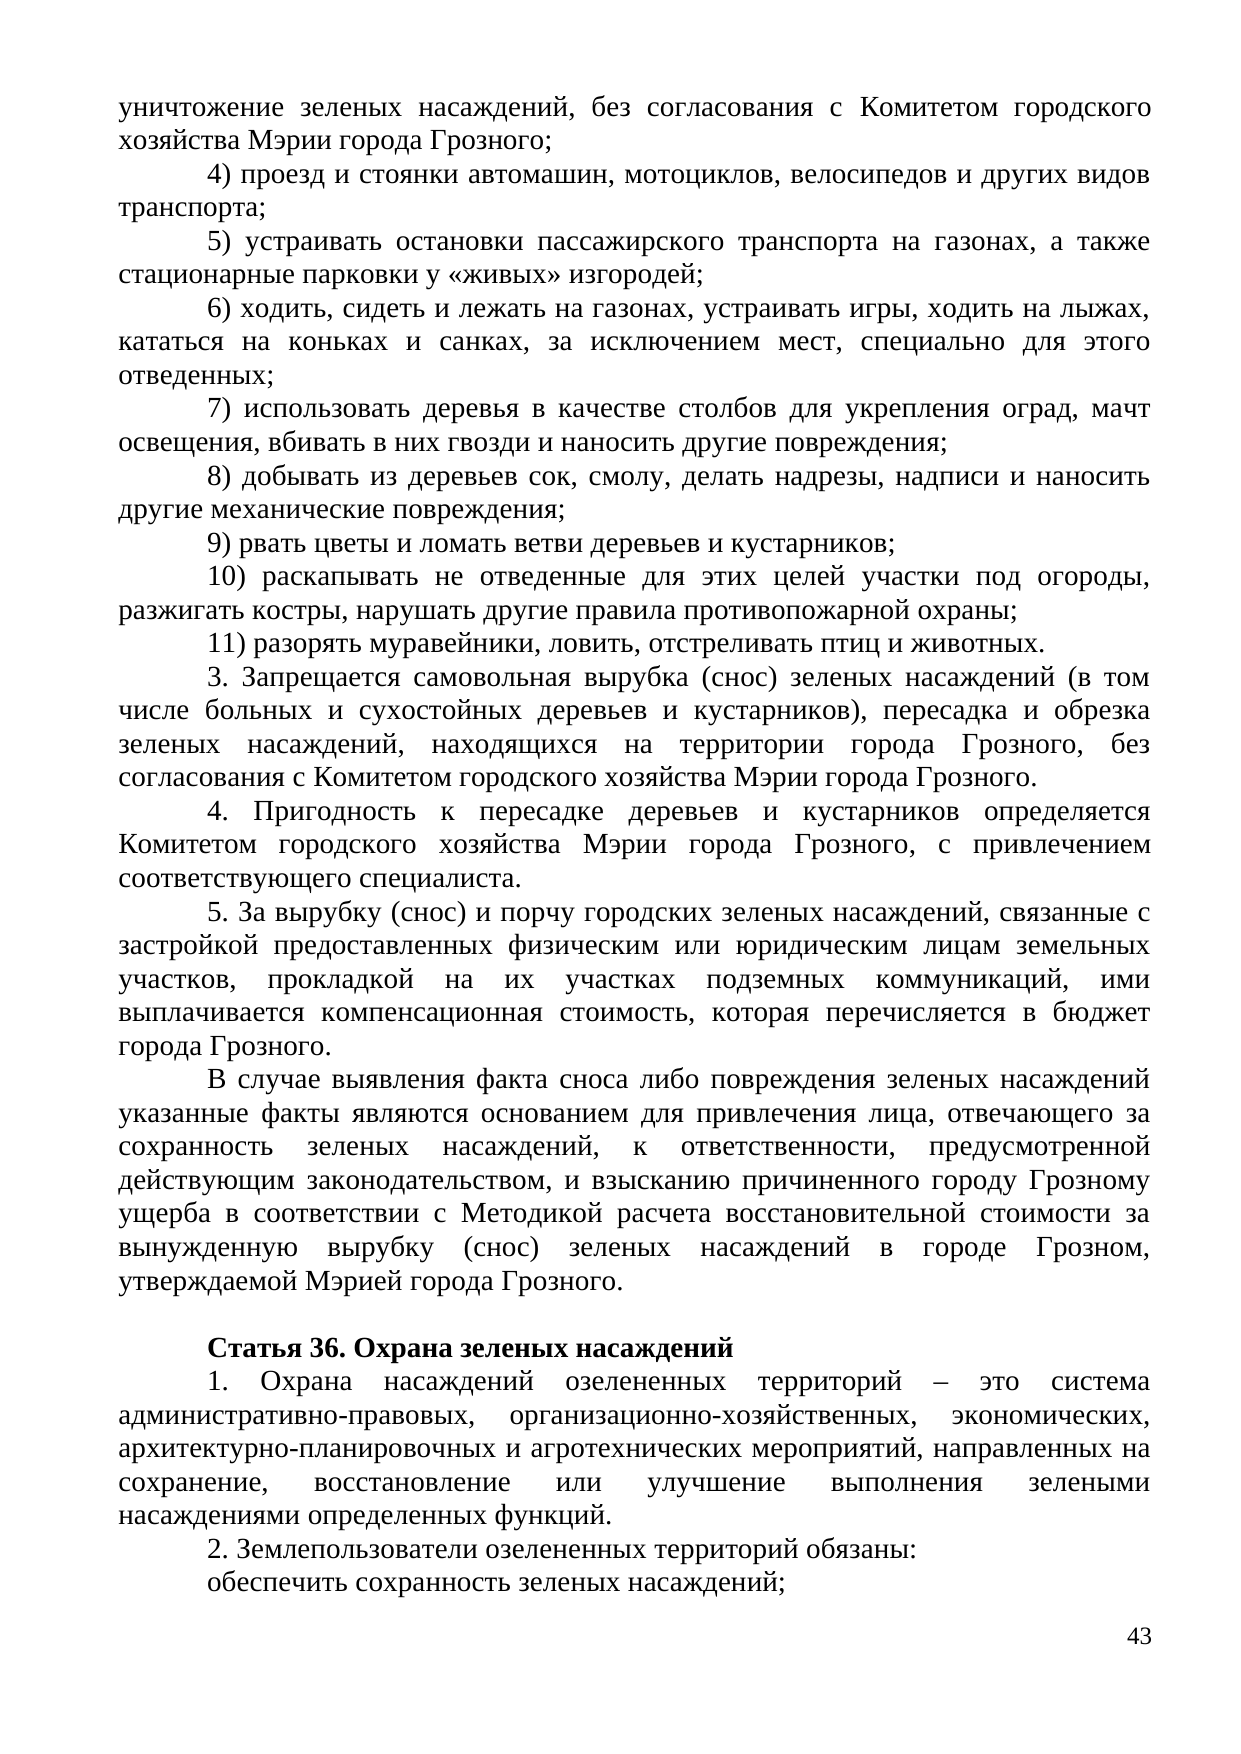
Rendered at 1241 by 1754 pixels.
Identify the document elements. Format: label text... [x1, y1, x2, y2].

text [118, 89, 1152, 156]
text 2. Землепользователи озелененных территорий обязаны: [118, 1531, 1152, 1564]
text В случае выявления факта сноса либо повреждения зеленых насаждений указанные факты являются основанием для привлечения лица, отвечающего за сохранность зеленых насаждений, к ответственности, предусмотренной действующим законодательством, и взысканию причиненного городу Грозному ущерба в соответствии с Методикой расчета восстановительной стоимости за вынужденную вырубку (снос) зеленых насаждений в городе Грозном, утверждаемой Мэрией города Грозного. [118, 1061, 1152, 1296]
text 6) ходить, сидеть и лежать на газонах, устраивать игры, ходить на лыжах, кататься на коньках и санках, за исключением мест, специально для этого отведенных; [118, 290, 1152, 391]
text Статья 36. Охрана зеленых насаждений [118, 1330, 1152, 1363]
text 7) использовать деревья в качестве столбов для укрепления оград, мачт освещения, вбивать в них гвозди и наносить другие повреждения; [118, 391, 1152, 458]
text 9) рвать цветы и ломать ветви деревьев и кустарников; [118, 525, 1152, 558]
text 4. Пригодность к пересадке деревьев и кустарников определяется Комитетом городского хозяйства Мэрии города Грозного, с привлечением соответствующего специалиста. [118, 793, 1152, 894]
text 10) раскапывать не отведенные для этих целей участки под огороды, разжигать костры, нарушать другие правила противопожарной охраны; [118, 558, 1152, 625]
text 5. За вырубку (снос) и порчу городских зеленых насаждений, связанные с застройкой предоставленных физическим или юридическим лицам земельных участков, прокладкой на их участках подземных коммуникаций, ими выплачивается компенсационная стоимость, которая перечисляется в бюджет города Грозного. [118, 894, 1152, 1061]
text 8) добывать из деревьев сок, смолу, делать надрезы, надписи и наносить другие механические повреждения; [118, 458, 1152, 525]
text обеспечить сохранность зеленых насаждений; [118, 1564, 1152, 1598]
text 11) разорять муравейники, ловить, отстреливать птиц и животных. [118, 625, 1152, 659]
text 5) устраивать остановки пассажирского транспорта на газонах, а также стационарные парковки у «живых» изгородей; [118, 223, 1152, 290]
text 3. Запрещается самовольная вырубка (снос) зеленых насаждений (в том числе больных и сухостойных деревьев и кустарников), пересадка и обрезка зеленых насаждений, находящихся на территории города Грозного, без согласования с Комитетом городского хозяйства Мэрии города Грозного. [118, 659, 1152, 793]
text 1. Охрана насаждений озелененных территорий – это система административно-правовых, организационно-хозяйственных, экономических, архитектурно-планировочных и агротехнических мероприятий, направленных на сохранение, восстановление или улучшение выполнения зелеными насаждениями определенных функций. [118, 1363, 1152, 1531]
text 4) проезд и стоянки автомашин, мотоциклов, велосипедов и других видов транспорта; [118, 156, 1152, 223]
